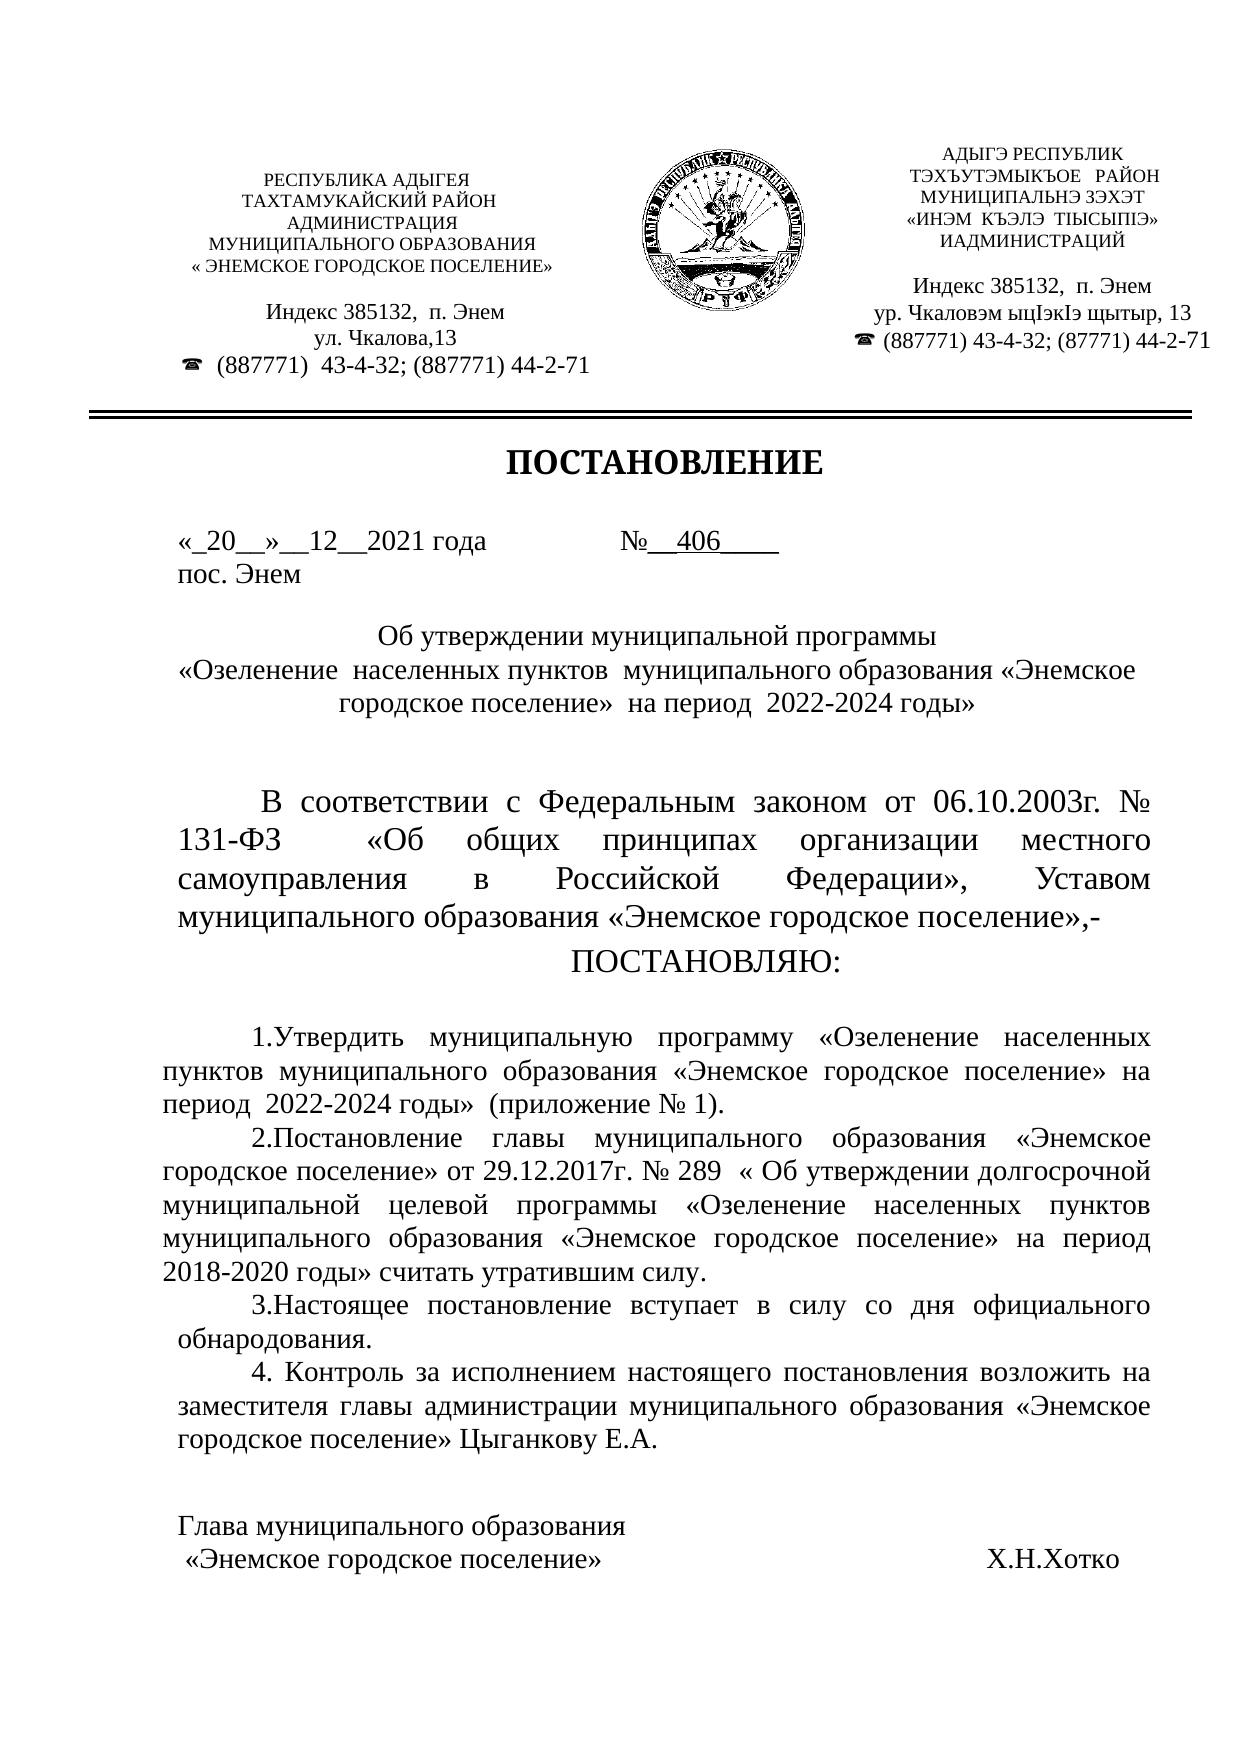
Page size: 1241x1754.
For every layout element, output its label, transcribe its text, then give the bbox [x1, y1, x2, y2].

text «_20__»__12__2021 года №__406____ [177, 523, 1152, 556]
text 3.Настоящее постановление вступает в силу со дня официального обнародования. [177, 1287, 1152, 1354]
text 4. Контроль за исполнением настоящего постановления возложить на заместителя главы администрации муниципального образования «Энемское городское поселение» Цыганкову Е.А. [177, 1354, 1152, 1455]
text «Энемское городское поселение» Х.Н.Хотко [177, 1541, 1152, 1575]
table_header АДЫГЭ РЕСПУБЛИК ТЭХЪУТЭМЫКЪОЕ РАЙОН МУНИЦИПАЛЬНЭ ЗЭХЭТ «ИНЭМ КЪЭЛЭ ТIЫСЫПIЭ» ИАДМИНИСТРАЦИЙ Индекс 385132, п. Энем ур. Чкаловэм ыцIэкIэ щытыр, 13 (887771) 43-4-32; (87771) 44-2-71 [807, 118, 1220, 379]
subtitle В соответствии с Федеральным законом от 06.10.2003г. № 131-ФЗ «Об общих принципах организации местного самоуправления в Российской Федерации», Уставом муниципального образования «Энемское городское поселение»,- [177, 781, 1152, 935]
text Об утверждении муниципальной программы [162, 618, 1152, 652]
table_header [601, 118, 807, 379]
text пос. Энем [177, 556, 1152, 590]
text 2.Постановление главы муниципального образования «Энемское городское поселение» от 29.12.2017г. № 289 « Об утверждении долгосрочной муниципальной целевой программы «Озеленение населенных пунктов муниципального образования «Энемское городское поселение» на период 2018-2020 годы» считать утратившим силу. [162, 1120, 1152, 1287]
subtitle ПОСТАНОВЛЕНИЕ [177, 444, 1152, 483]
table_header РЕСПУБЛИКА АДЫГЕЯ ТАХТАМУКАЙСКИЙ РАЙОН АДМИНИСТРАЦИЯ МУНИЦИПАЛЬНОГО ОБРАЗОВАНИЯ « ЭНЕМСКОЕ ГОРОДСКОЕ ПОСЕЛЕНИЕ» Индекс 385132, п. Энем ул. Чкалова,13 (887771) 43-4-32; (887771) 44-2-71 [170, 118, 601, 379]
text Глава муниципального образования [177, 1508, 1152, 1541]
picture [638, 145, 808, 315]
text 1.Утвердить муниципальную программу «Озеленение населенных пунктов муниципального образования «Энемское городское поселение» на период 2022-2024 годы» (приложение № 1). [162, 1019, 1152, 1120]
subtitle ПОСТАНОВЛЯЮ: [177, 941, 1152, 979]
text «Озеленение населенных пунктов муниципального образования «Энемское городское поселение» на период 2022-2024 годы» [162, 652, 1152, 719]
